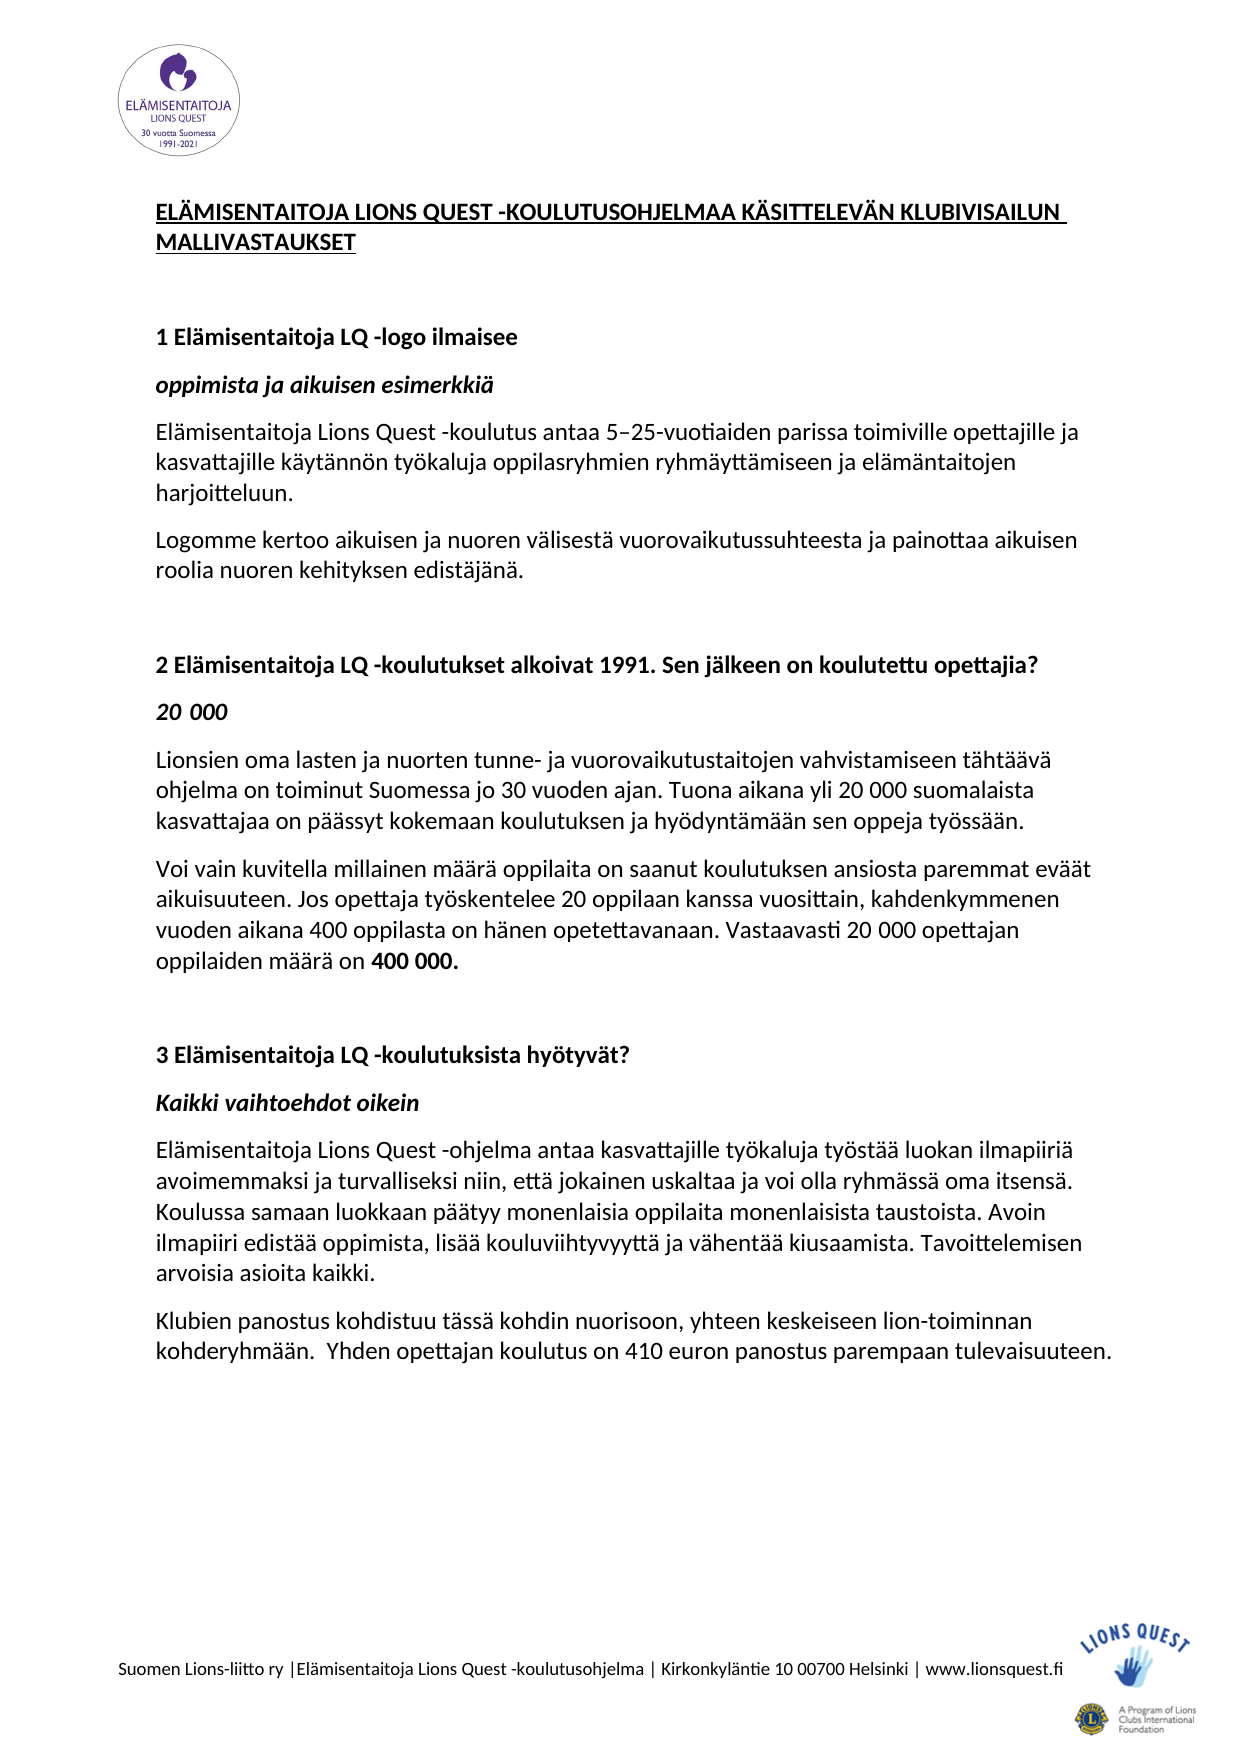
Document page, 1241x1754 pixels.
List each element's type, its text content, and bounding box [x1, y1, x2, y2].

text 20 000 [156, 696, 1122, 727]
text 3 Elämisentaitoja LQ -koulutuksista hyötyvät? [118, 1040, 1122, 1070]
text Voi vain kuvitella millainen määrä oppilaita on saanut koulutuksen ansiosta paremmat eväät aikuisuuteen. Jos opettaja työskentelee 20 oppilaan kanssa vuosittain, kahdenkymmenen vuoden aikana 400 oppilasta on hänen opetettavanaan. Vastaavasti 20 000 opettajan oppilaiden määrä on 400 000. [156, 853, 1122, 975]
text Logomme kertoo aikuisen ja nuoren välisestä vuorovaikutussuhteesta ja painottaa aikuisen roolia nuoren kehityksen edistäjänä. [155, 524, 1122, 585]
text Kaikki vaihtoehdot oikein [156, 1087, 1122, 1118]
text 1 Elämisentaitoja LQ -logo ilmaisee [118, 321, 1122, 352]
text Elämisentaitoja Lions Quest -koulutus antaa 5–25-vuotiaiden parissa toimiville opettajille ja kasvattajille käytännön työkaluja oppilasryhmien ryhmäyttämiseen ja elämäntaitojen harjoitteluun. [155, 416, 1122, 507]
text ELÄMISENTAITOJA LIONS QUEST -KOULUTUSOHJELMAA KÄSITTELEVÄN KLUBIVISAILUN MALLIVASTAUKSET [155, 196, 1122, 257]
picture [101, 36, 256, 159]
text Elämisentaitoja Lions Quest -ohjelma antaa kasvattajille työkaluja työstää luokan ilmapiiriä avoimemmaksi ja turvalliseksi niin, että jokainen uskaltaa ja voi olla ryhmässä oma itsensä. Koulussa samaan luokkaan päätyy monenlaisia oppilaita monenlaisista taustoista. Avoin ilmapiiri edistää oppimista, lisää kouluviihtyvyyttä ja vähentää kiusaamista. Tavoittelemisen arvoisia asioita kaikki. [156, 1134, 1122, 1288]
text oppimista ja aikuisen esimerkkiä [155, 369, 1122, 399]
text Lionsien oma lasten ja nuorten tunne- ja vuorovaikutustaitojen vahvistamiseen tähtäävä ohjelma on toiminut Suomessa jo 30 vuoden ajan. Tuona aikana yli 20 000 suomalaista kasvattajaa on päässyt kokemaan koulutuksen ja hyödyntämään sen oppeja työssään. [156, 744, 1122, 836]
text Klubien panostus kohdistuu tässä kohdin nuorisoon, yhteen keskeiseen lion-toiminnan kohderyhmään. Yhden opettajan koulutus on 410 euron panostus parempaan tulevaisuuteen. [156, 1305, 1122, 1366]
text 2 Elämisentaitoja LQ -koulutukset alkoivat 1991. Sen jälkeen on koulutettu opettajia? [118, 649, 1122, 679]
picture [1071, 1619, 1200, 1741]
